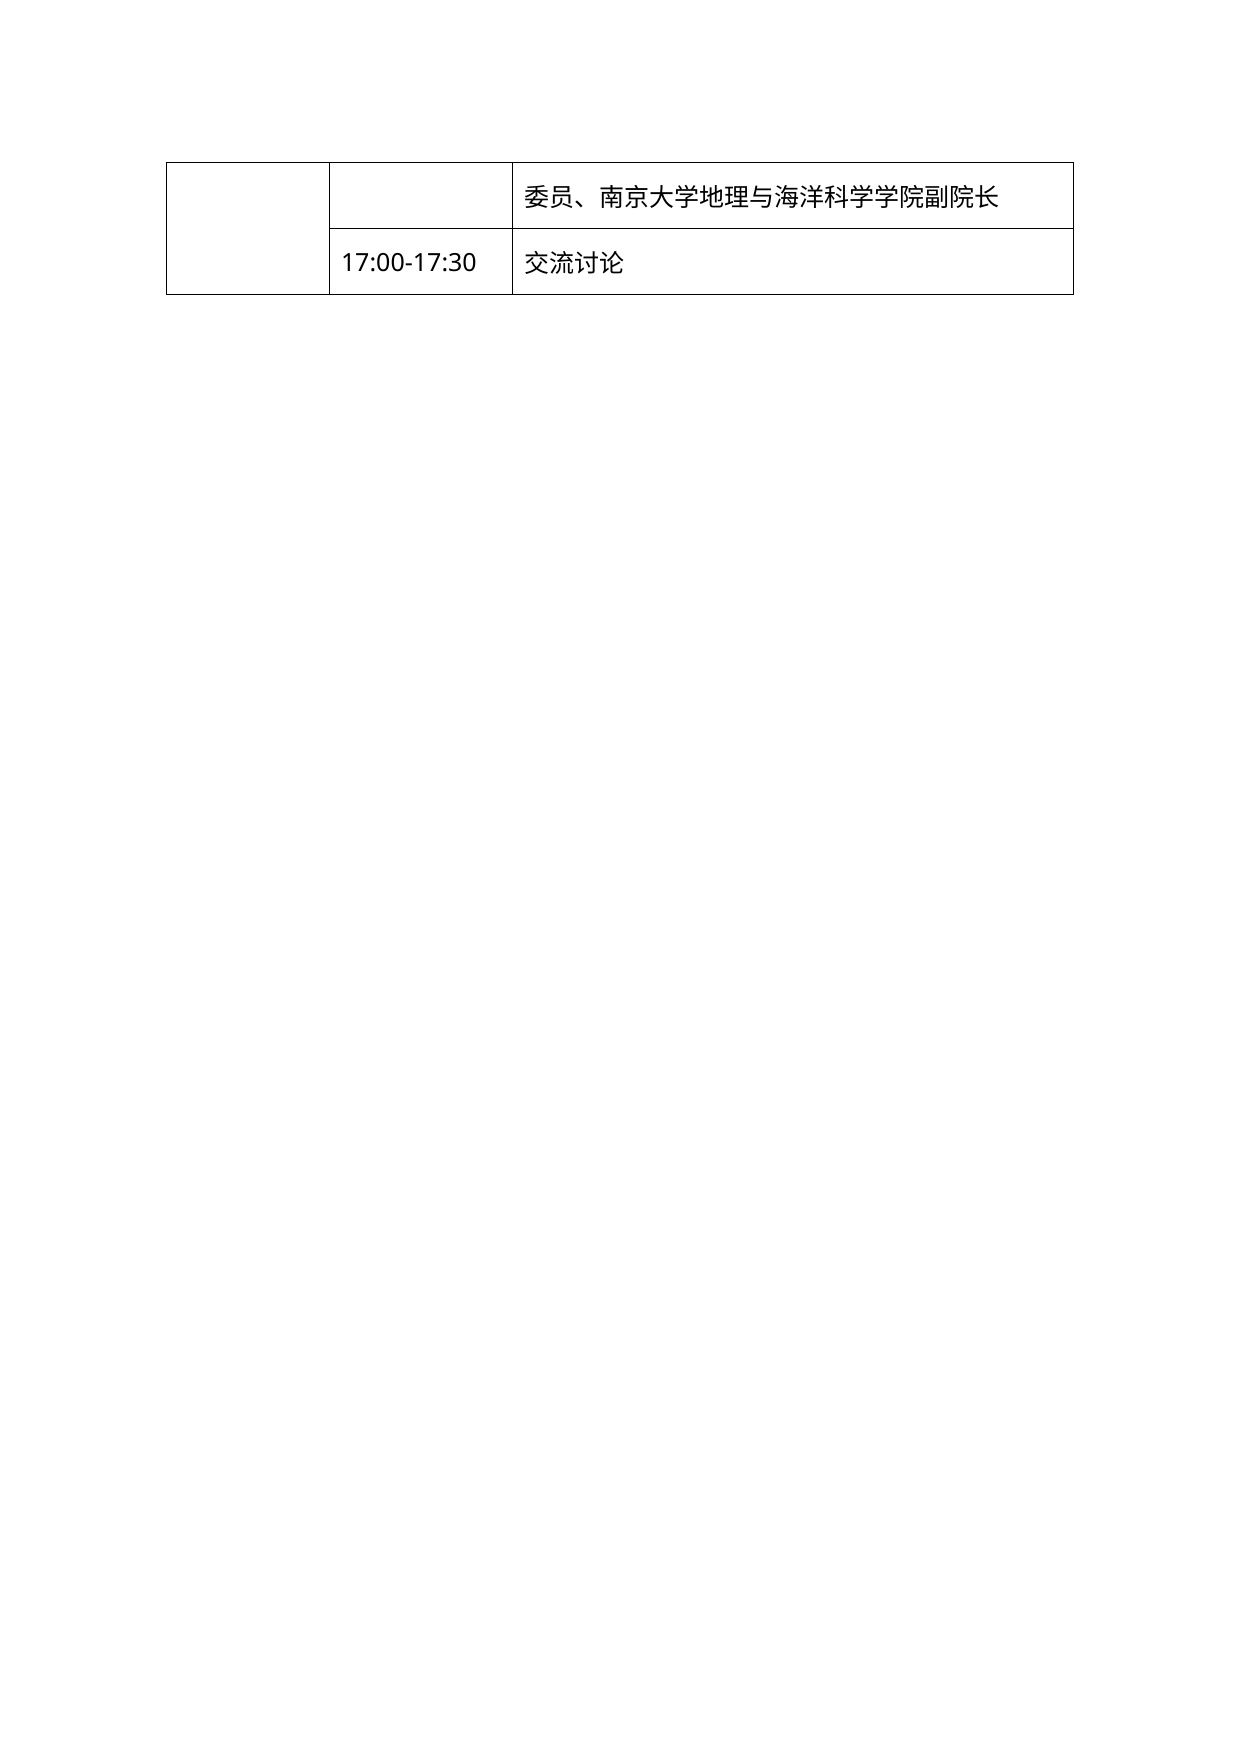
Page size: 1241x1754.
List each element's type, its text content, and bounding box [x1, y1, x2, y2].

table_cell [513, 163, 1073, 228]
table_cell 17:00-17:30 [330, 229, 512, 294]
table_cell 交流讨论 [513, 229, 1073, 294]
